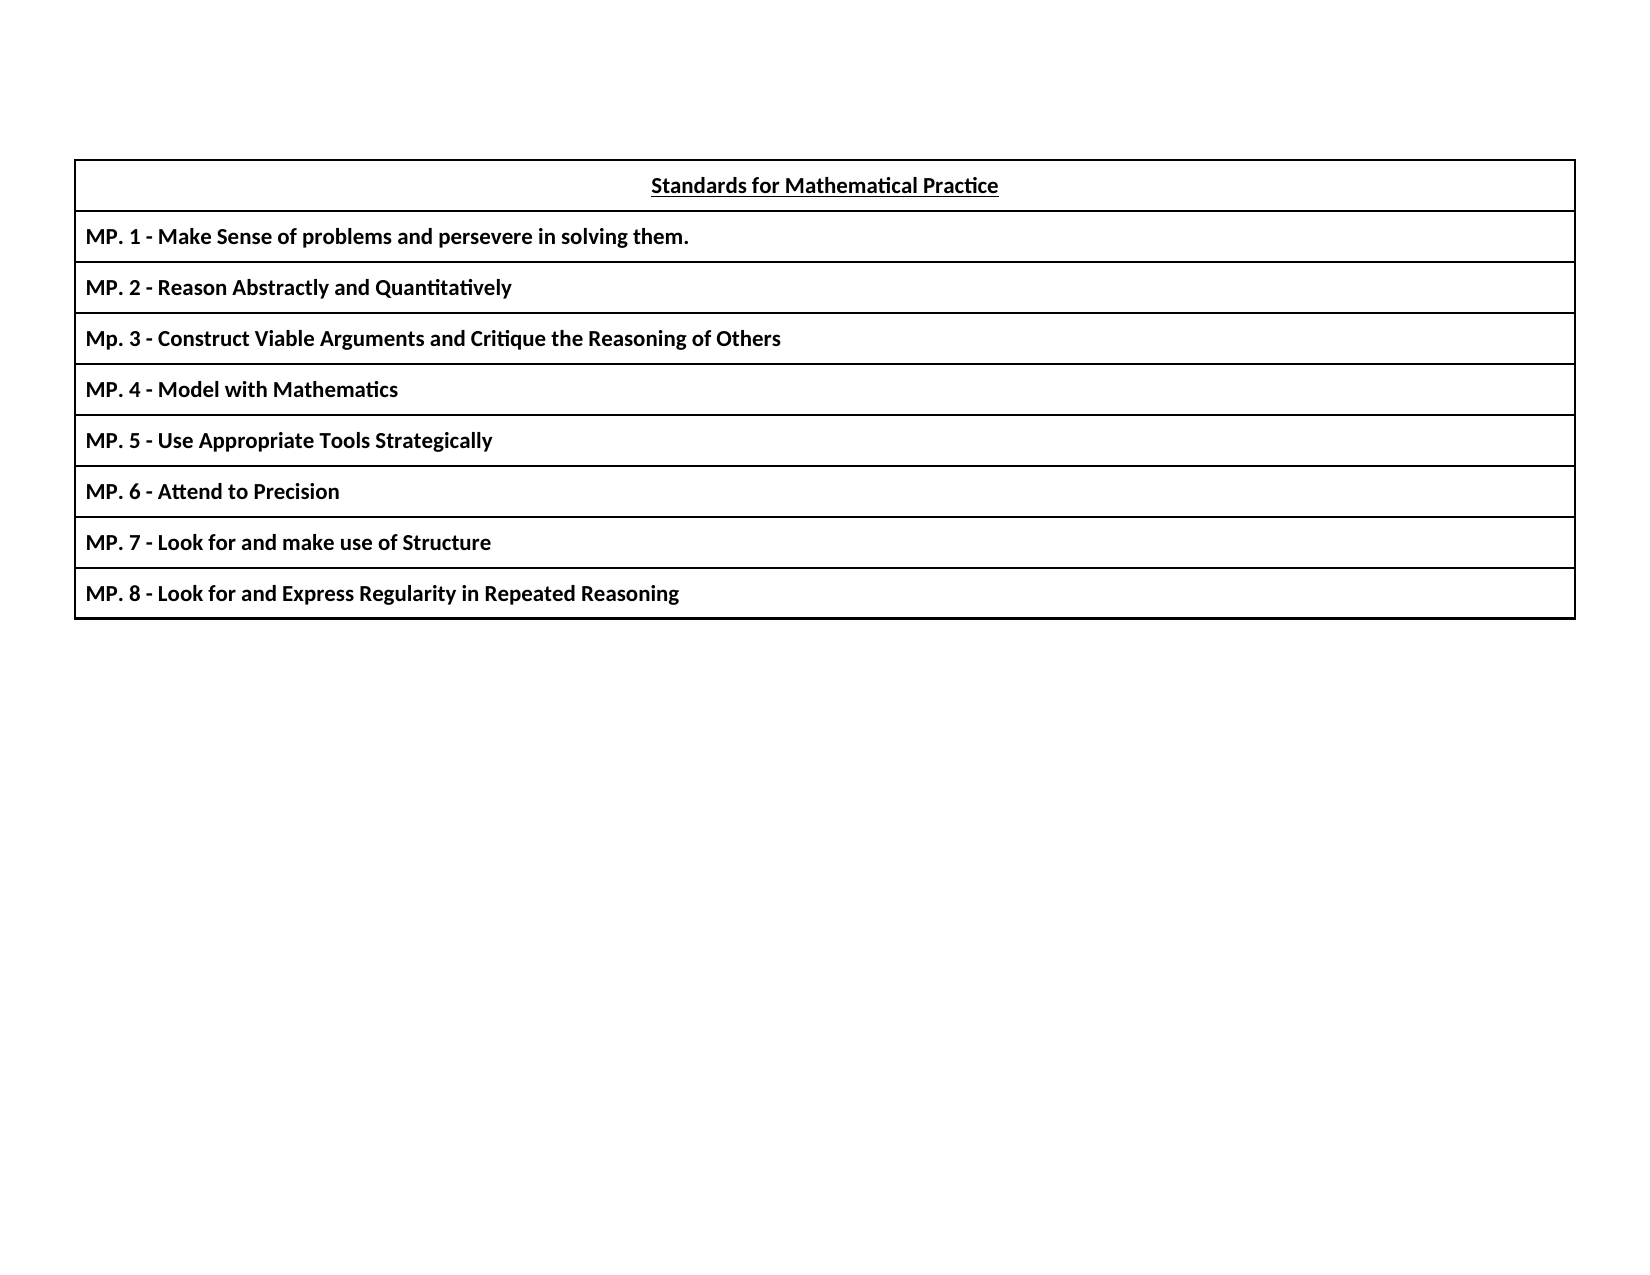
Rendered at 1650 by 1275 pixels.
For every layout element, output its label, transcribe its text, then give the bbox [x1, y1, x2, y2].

table_cell MP. 5 - Use Appropriate Tools Strategically [76, 416, 1574, 465]
table_cell MP. 6 - Attend to Precision [76, 467, 1574, 516]
table_cell MP. 1 - Make Sense of problems and persevere in solving them. [76, 212, 1574, 261]
table_cell Mp. 3 - Construct Viable Arguments and Critique the Reasoning of Others [76, 314, 1574, 363]
table_cell MP. 7 - Look for and make use of Structure [76, 518, 1574, 567]
table_cell MP. 4 - Model with Mathematics [76, 365, 1574, 414]
table_cell MP. 2 - Reason Abstractly and Quantitatively [76, 263, 1574, 312]
table_cell MP. 8 - Look for and Express Regularity in Repeated Reasoning [76, 569, 1574, 617]
table_header Standards for Mathematical Practice [76, 161, 1574, 210]
